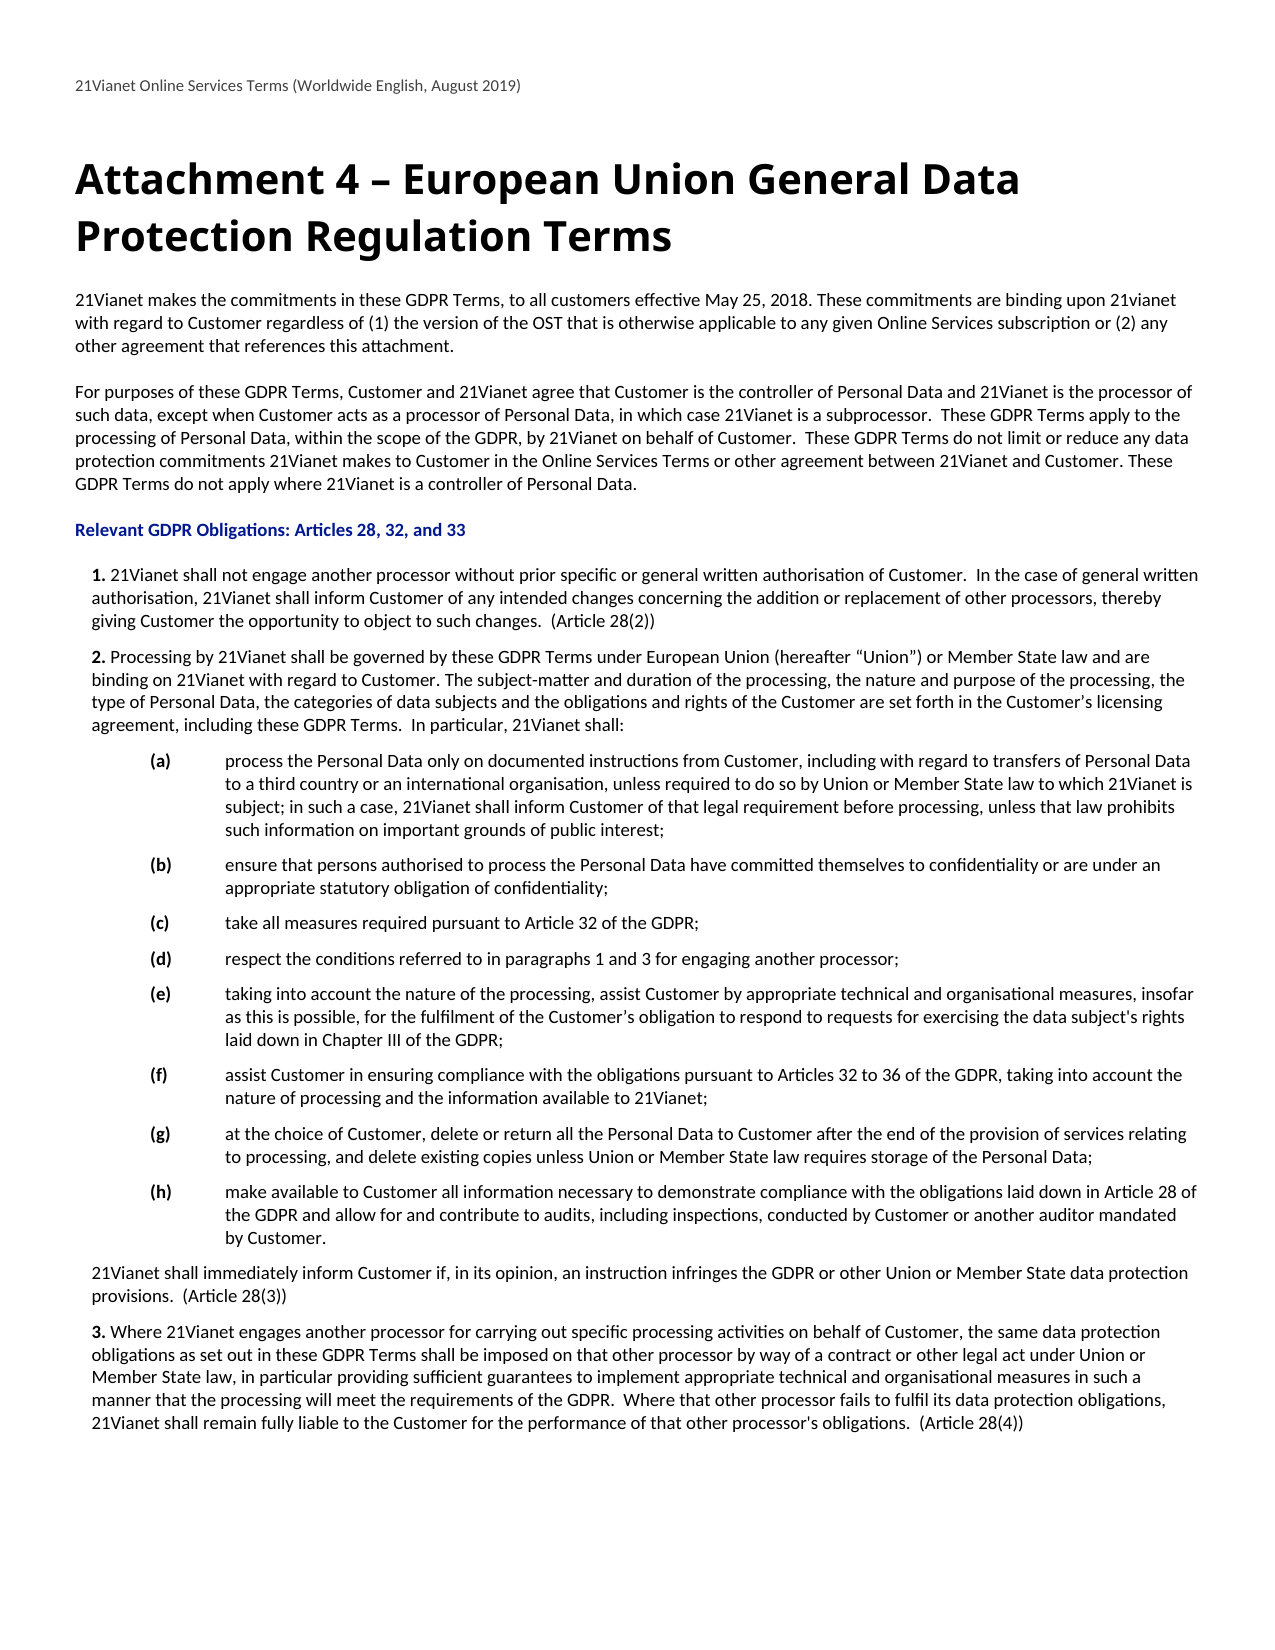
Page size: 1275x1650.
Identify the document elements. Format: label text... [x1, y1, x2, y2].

list (a) process the Personal Data only on documented instructions from Customer, including with regard to transfers of Personal Data to a third country or an international organisation, unless required to do so by Union or Member State law to which 21Vianet is subject; in such a case, 21Vianet shall inform Customer of that legal requirement before processing, unless that law prohibits such information on important grounds of public interest; [150, 749, 1200, 841]
list (e) taking into account the nature of the processing, assist Customer by appropriate technical and organisational measures, insofar as this is possible, for the fulfilment of the Customer’s obligation to respond to requests for exercising the data subject's rights laid down in Chapter III of the GDPR; [150, 982, 1200, 1051]
list (c) take all measures required pursuant to Article 32 of the GDPR; [150, 911, 1200, 934]
list 1. 21Vianet shall not engage another processor without prior specific or general written authorisation of Customer. In the case of general written authorisation, 21Vianet shall inform Customer of any intended changes concerning the addition or replacement of other processors, thereby giving Customer the opportunity to object to such changes. (Article 28(2)) [91, 563, 1200, 632]
subtitle Attachment 4 – European Union General Data Protection Regulation Terms [75, 150, 1200, 263]
list 21Vianet makes the commitments in these GDPR Terms, to all customers effective May 25, 2018. These commitments are binding upon 21vianet with regard to Customer regardless of (1) the version of the OST that is otherwise applicable to any given Online Services subscription or (2) any other agreement that references this attachment. [75, 288, 1200, 357]
list For purposes of these GDPR Terms, Customer and 21Vianet agree that Customer is the controller of Personal Data and 21Vianet is the processor of such data, except when Customer acts as a processor of Personal Data, in which case 21Vianet is a subprocessor. These GDPR Terms apply to the processing of Personal Data, within the scope of the GDPR, by 21Vianet on behalf of Customer. These GDPR Terms do not limit or reduce any data protection commitments 21Vianet makes to Customer in the Online Services Terms or other agreement between 21Vianet and Customer. These GDPR Terms do not apply where 21Vianet is a controller of Personal Data. [75, 380, 1200, 495]
list (h) make available to Customer all information necessary to demonstrate compliance with the obligations laid down in Article 28 of the GDPR and allow for and contribute to audits, including inspections, conducted by Customer or another auditor mandated by Customer. [150, 1180, 1200, 1249]
list (f) assist Customer in ensuring compliance with the obligations pursuant to Articles 32 to 36 of the GDPR, taking into account the nature of processing and the information available to 21Vianet; [150, 1063, 1200, 1109]
list (d) respect the conditions referred to in paragraphs 1 and 3 for engaging another processor; [150, 947, 1200, 970]
list (g) at the choice of Customer, delete or return all the Personal Data to Customer after the end of the provision of services relating to processing, and delete existing copies unless Union or Member State law requires storage of the Personal Data; [150, 1122, 1200, 1168]
list (b) ensure that persons authorised to process the Personal Data have committed themselves to confidentiality or are under an appropriate statutory obligation of confidentiality; [150, 853, 1200, 899]
list Relevant GDPR Obligations: Articles 28, 32, and 33 [75, 518, 1200, 541]
list 2. Processing by 21Vianet shall be governed by these GDPR Terms under European Union (hereafter “Union”) or Member State law and are binding on 21Vianet with regard to Customer. The subject-matter and duration of the processing, the nature and purpose of the processing, the type of Personal Data, the categories of data subjects and the obligations and rights of the Customer are set forth in the Customer’s licensing agreement, including these GDPR Terms. In particular, 21Vianet shall: [91, 645, 1200, 736]
list 21Vianet shall immediately inform Customer if, in its opinion, an instruction infringes the GDPR or other Union or Member State data protection provisions. (Article 28(3)) [91, 1261, 1200, 1307]
list 3. Where 21Vianet engages another processor for carrying out specific processing activities on behalf of Customer, the same data protection obligations as set out in these GDPR Terms shall be imposed on that other processor by way of a contract or other legal act under Union or Member State law, in particular providing sufficient guarantees to implement appropriate technical and organisational measures in such a manner that the processing will meet the requirements of the GDPR. Where that other processor fails to fulfil its data protection obligations, 21Vianet shall remain fully liable to the Customer for the performance of that other processor's obligations. (Article 28(4)) [91, 1320, 1200, 1434]
